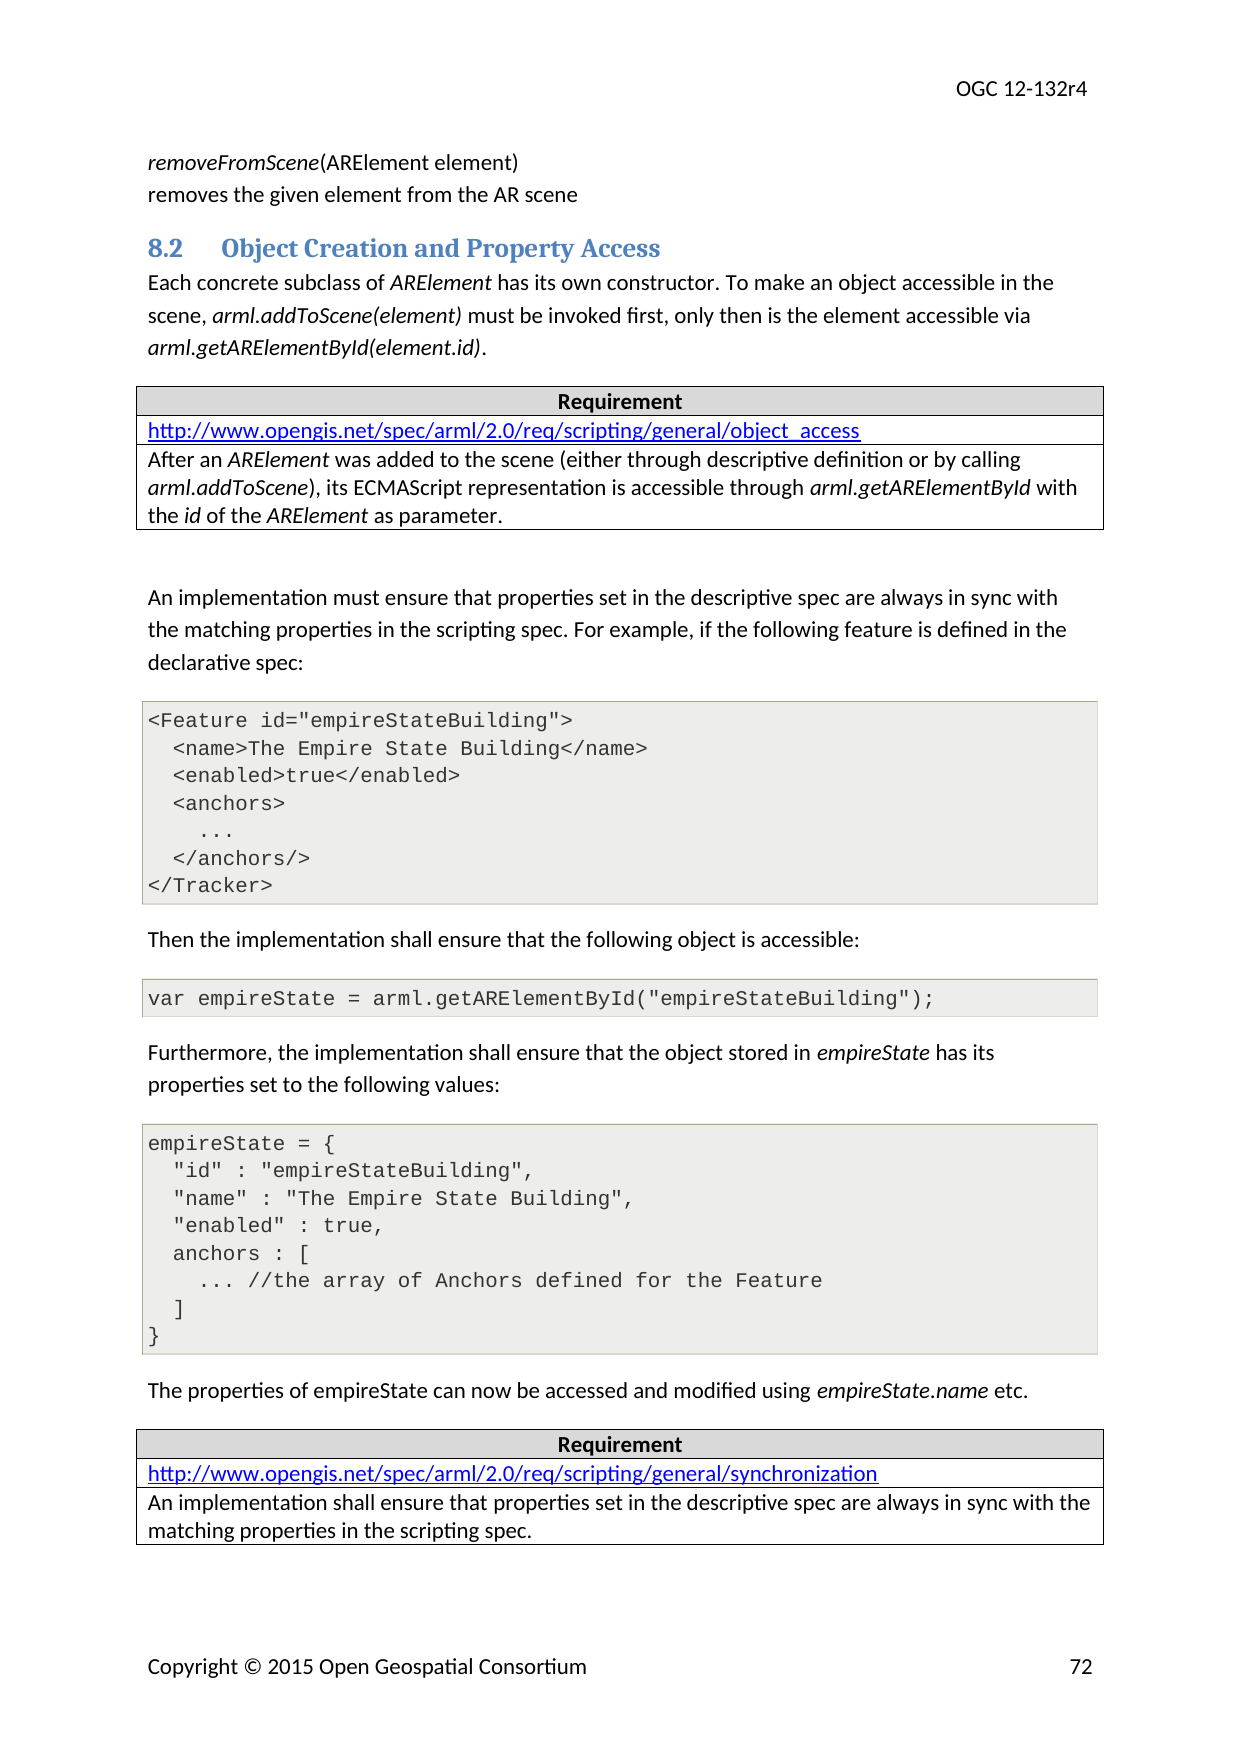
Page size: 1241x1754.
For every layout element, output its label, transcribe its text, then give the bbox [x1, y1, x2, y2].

text var empireState = arml.getARElementById("empireStateBuilding"); [143, 980, 1097, 1016]
text <Feature id="empireStateBuilding"> <name>The Empire State Building</name> <enabled>true</enabled> <anchors> ... </anchors/> </Tracker> [143, 702, 1097, 903]
text Then the implementation shall ensure that the following object is accessible: [148, 925, 1093, 953]
table_header Requirement [137, 387, 1103, 415]
table_cell http://www.opengis.net/spec/arml/2.0/req/scripting/general/synchronization [137, 1459, 1103, 1487]
text The properties of empireState can now be accessed and modified using empireState.name etc. [148, 1376, 1093, 1404]
text Each concrete subclass of ARElement has its own constructor. To make an object accessible in the scene, arml.addToScene(element) must be invoked first, only then is the element accessible via arml.getARElementById(element.id). [148, 268, 1093, 361]
table_cell An implementation shall ensure that properties set in the descriptive spec are always in sync with the matching properties in the scripting spec. [137, 1488, 1103, 1544]
text empireState = { "id" : "empireStateBuilding", "name" : "The Empire State Building", "enabled" : true, anchors : [ ... //the array of Anchors defined for the Feature ] } [143, 1125, 1097, 1353]
text Furthermore, the implementation shall ensure that the object stored in empireState has its properties set to the following values: [148, 1038, 1093, 1098]
table_cell After an ARElement was added to the scene (either through descriptive definition or by calling arml.addToScene), its ECMAScript representation is accessible through arml.getARElementById with the id of the ARElement as parameter. [137, 445, 1103, 529]
subtitle Object Creation and Property Access [148, 233, 1093, 264]
table_header Requirement [137, 1430, 1103, 1458]
table_cell http://www.opengis.net/spec/arml/2.0/req/scripting/general/object_access [137, 416, 1103, 444]
text An implementation must ensure that properties set in the descriptive spec are always in sync with the matching properties in the scripting spec. For example, if the following feature is defined in the declarative spec: [148, 583, 1093, 676]
text removeFromScene(ARElement element) removes the given element from the AR scene [148, 148, 1093, 208]
